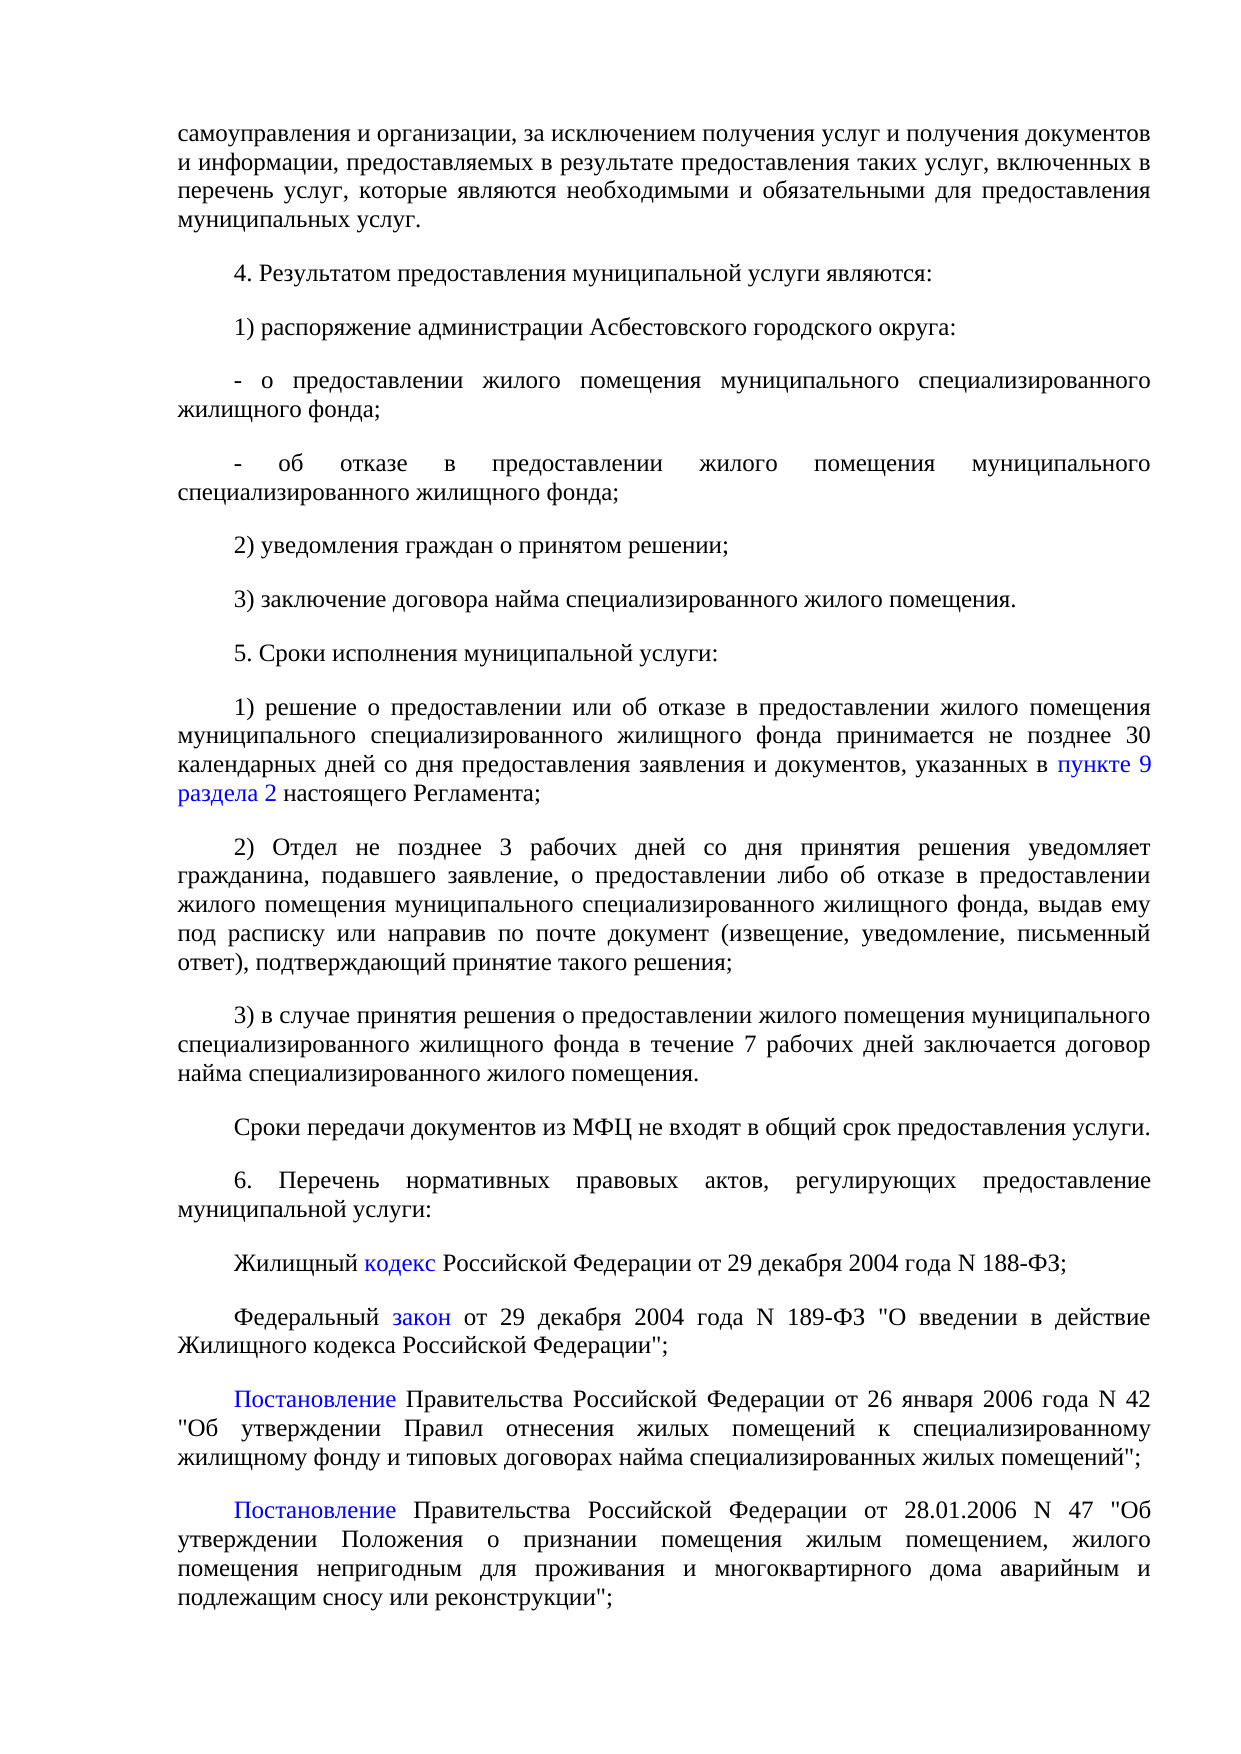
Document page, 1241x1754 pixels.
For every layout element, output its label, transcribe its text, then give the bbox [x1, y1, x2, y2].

text 3) заключение договора найма специализированного жилого помещения. [177, 584, 1152, 613]
text Постановление Правительства Российской Федерации от 26 января 2006 года N 42 "Об утверждении Правил отнесения жилых помещений к специализированному жилищному фонду и типовых договорах найма специализированных жилых помещений"; [177, 1384, 1152, 1471]
text Постановление Правительства Российской Федерации от 28.01.2006 N 47 "Об утверждении Положения о признании помещения жилым помещением, жилого помещения непригодным для проживания и многоквартирного дома аварийным и подлежащим сносу или реконструкции"; [177, 1496, 1152, 1611]
text 1) распоряжение администрации Асбестовского городского округа: [177, 312, 1152, 341]
text Федеральный закон от 29 декабря 2004 года N 189-ФЗ "О введении в действие Жилищного кодекса Российской Федерации"; [177, 1302, 1152, 1359]
text 5. Сроки исполнения муниципальной услуги: [177, 638, 1152, 667]
text 2) уведомления граждан о принятом решении; [177, 531, 1152, 559]
text - об отказе в предоставлении жилого помещения муниципального специализированного жилищного фонда; [177, 448, 1152, 506]
text Сроки передачи документов из МФЦ не входят в общий срок предоставления услуги. [177, 1112, 1152, 1141]
text 4. Результатом предоставления муниципальной услуги являются: [177, 258, 1152, 287]
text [177, 118, 1152, 233]
text Жилищный кодекс Российской Федерации от 29 декабря 2004 года N 188-ФЗ; [177, 1248, 1152, 1277]
text 2) Отдел не позднее 3 рабочих дней со дня принятия решения уведомляет гражданина, подавшего заявление, о предоставлении либо об отказе в предоставлении жилого помещения муниципального специализированного жилищного фонда, выдав ему под расписку или направив по почте документ (извещение, уведомление, письменный ответ), подтверждающий принятие такого решения; [177, 832, 1152, 976]
text - о предоставлении жилого помещения муниципального специализированного жилищного фонда; [177, 366, 1152, 423]
text 3) в случае принятия решения о предоставлении жилого помещения муниципального специализированного жилищного фонда в течение 7 рабочих дней заключается договор найма специализированного жилого помещения. [177, 1001, 1152, 1087]
text 6. Перечень нормативных правовых актов, регулирующих предоставление муниципальной услуги: [177, 1166, 1152, 1223]
text 1) решение о предоставлении или об отказе в предоставлении жилого помещения муниципального специализированного жилищного фонда принимается не позднее 30 календарных дней со дня предоставления заявления и документов, указанных в пункте 9 раздела 2 настоящего Регламента; [177, 692, 1152, 807]
